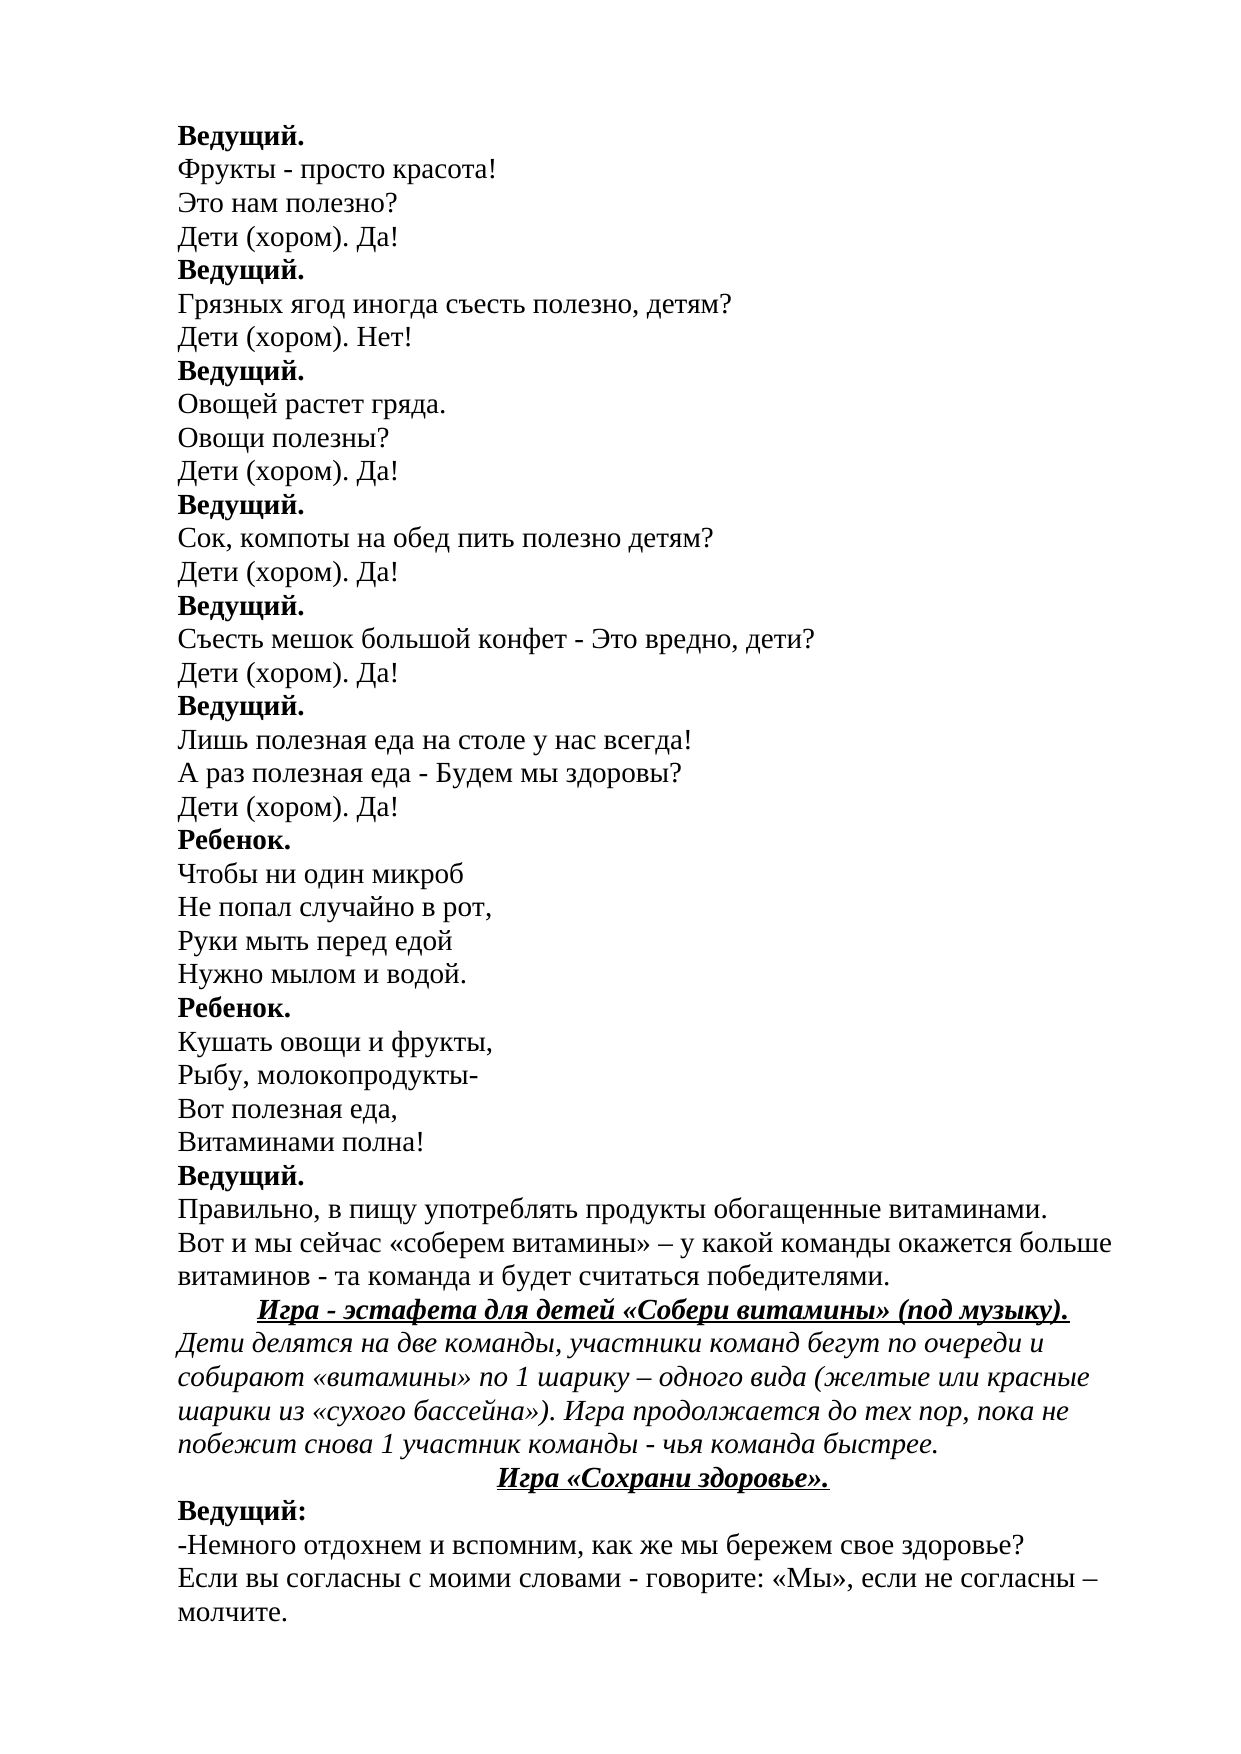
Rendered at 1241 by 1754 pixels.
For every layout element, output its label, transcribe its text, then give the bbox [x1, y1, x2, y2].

text Руки мыть перед едой [177, 923, 1152, 957]
text Дети (хором). Да! [177, 453, 1152, 487]
text Фрукты - просто красота! [177, 152, 1152, 185]
text Не попал случайно в рот, [177, 889, 1152, 923]
text Дети (хором). Да! [177, 554, 1152, 588]
text Вот и мы сейчас «соберем витамины» – у какой команды окажется больше витаминов - та команда и будет считаться победителями. [177, 1225, 1152, 1292]
text Витаминами полна! [177, 1124, 1152, 1158]
text Вот полезная еда, [177, 1091, 1152, 1124]
text Ведущий. [177, 118, 1152, 152]
text Дети (хором). Да! [177, 789, 1152, 822]
text Дети (хором). Нет! [177, 319, 1152, 353]
text Это нам полезно? [177, 185, 1152, 219]
text Овощей растет гряда. [177, 386, 1152, 420]
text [177, 1527, 1152, 1627]
text Кушать овощи и фрукты, [177, 1024, 1152, 1057]
text Дети делятся на две команды, участники команд бегут по очереди и собирают «витамины» по 1 шарику – одного вида (желтые или красные шарики из «сухого бассейна»). Игра продолжается до тех пор, пока не побежит снова 1 участник команды - чья команда быстрее. [177, 1326, 1152, 1460]
text Ведущий. [177, 252, 1152, 286]
text Лишь полезная еда на столе у нас всегда! [177, 722, 1152, 755]
text Ведущий. [177, 353, 1152, 386]
text Рыбу, молокопродукты- [177, 1057, 1152, 1091]
text Ведущий: [177, 1493, 1152, 1527]
text А раз полезная еда - Будем мы здоровы? [177, 755, 1152, 789]
text Игра «Сохрани здоровье». [177, 1460, 1152, 1493]
text Ведущий. [177, 487, 1152, 521]
text Сок, компоты на обед пить полезно детям? [177, 521, 1152, 554]
text Дети (хором). Да! [177, 655, 1152, 688]
text Ведущий. [177, 1158, 1152, 1191]
text Грязных ягод иногда съесть полезно, детям? [177, 286, 1152, 319]
text Чтобы ни один микроб [177, 856, 1152, 889]
text Ребенок. [177, 822, 1152, 856]
text Игра - эстафета для детей «Собери витамины» (под музыку). [177, 1292, 1152, 1326]
text Съесть мешок большой конфет - Это вредно, дети? [177, 621, 1152, 655]
text Нужно мылом и водой. [177, 957, 1152, 990]
text Ведущий. [177, 688, 1152, 722]
text Овощи полезны? [177, 420, 1152, 453]
text Ребенок. [177, 990, 1152, 1024]
text Ведущий. [177, 588, 1152, 621]
text Дети (хором). Да! [177, 219, 1152, 252]
text Правильно, в пищу употреблять продукты обогащенные витаминами. [177, 1191, 1152, 1225]
